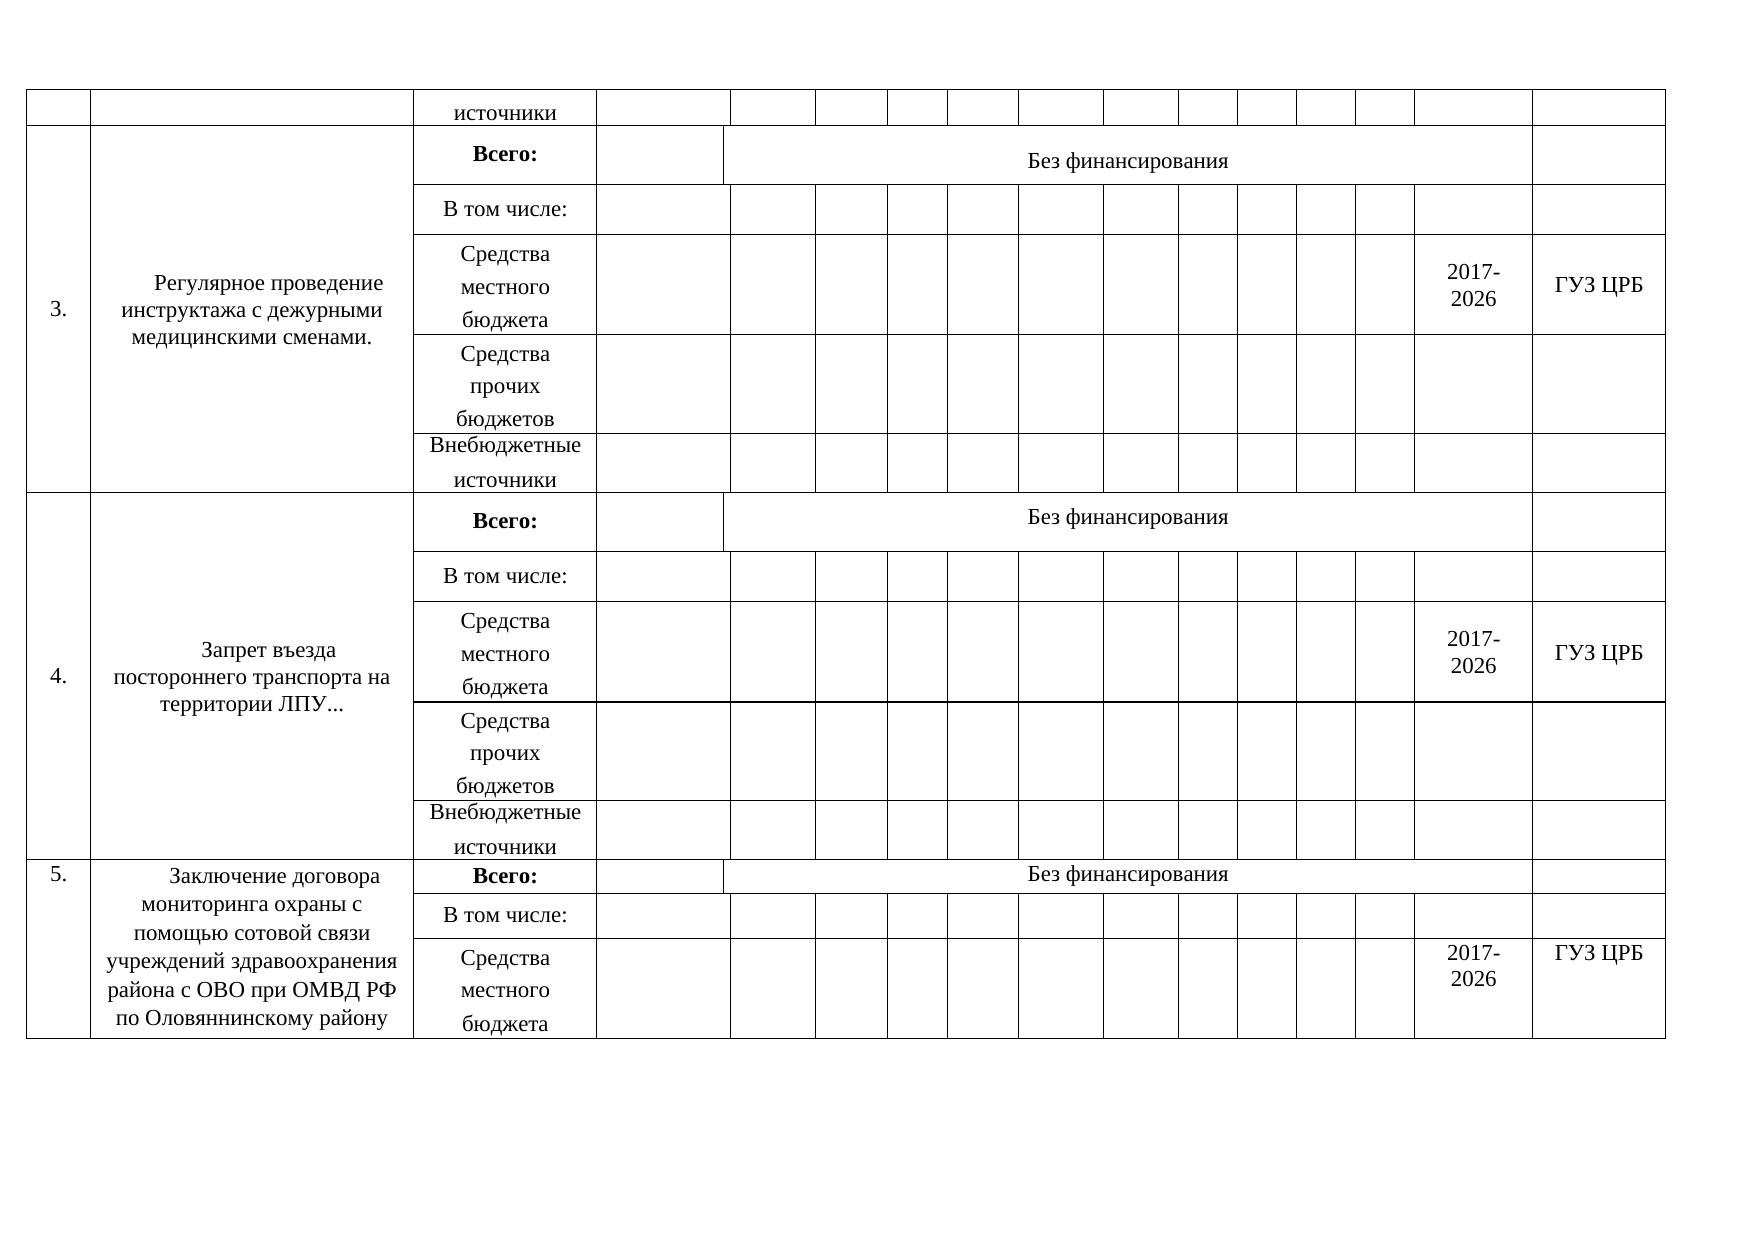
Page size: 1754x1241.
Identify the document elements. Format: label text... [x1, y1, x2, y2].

table_cell [597, 126, 723, 184]
table_cell [948, 185, 1018, 234]
table_cell [597, 90, 730, 125]
table_cell [731, 552, 815, 601]
table_cell [1104, 602, 1178, 701]
table_cell [816, 235, 887, 334]
table_cell [1297, 939, 1355, 1038]
table_cell [816, 434, 887, 492]
table_cell Средства местного бюджета [414, 939, 596, 1038]
table_cell [1179, 235, 1237, 334]
table_cell [948, 335, 1018, 433]
table_cell [1415, 552, 1532, 601]
table_cell ГУЗ ЦРБ [1533, 939, 1665, 1038]
table_cell [948, 434, 1018, 492]
table_cell [1533, 860, 1665, 893]
table_cell [1533, 552, 1665, 601]
table_cell [597, 894, 730, 937]
table_cell 4. [27, 493, 90, 859]
table_cell [1533, 493, 1665, 551]
table_cell [1179, 90, 1237, 125]
table_cell [1238, 235, 1296, 334]
table_cell [1415, 434, 1532, 492]
table_cell [1104, 939, 1178, 1038]
table_cell [1356, 335, 1414, 433]
table_cell [1356, 185, 1414, 234]
table_cell [1019, 801, 1103, 859]
table_cell Внебюджетные источники [414, 801, 596, 859]
table_cell [1179, 801, 1237, 859]
table_cell [1297, 894, 1355, 937]
table_cell [1297, 434, 1355, 492]
table_cell [888, 434, 947, 492]
table_cell Средства прочих бюджетов [414, 335, 596, 433]
table_cell [1415, 90, 1532, 125]
table_cell [597, 235, 730, 334]
table_cell [1179, 939, 1237, 1038]
table_cell В том числе: [414, 185, 596, 234]
table_cell [1019, 703, 1103, 800]
table_cell [1104, 434, 1178, 492]
table_cell [888, 90, 947, 125]
table_cell [888, 894, 947, 937]
table_cell [597, 860, 723, 893]
table_cell [1415, 894, 1532, 937]
table_cell [1179, 552, 1237, 601]
table_cell [1356, 801, 1414, 859]
table_cell [816, 894, 887, 937]
table_cell [816, 703, 887, 800]
table_cell Запрет въезда постороннего транспорта на территории ЛПУ... [91, 493, 413, 859]
table_cell [1104, 703, 1178, 800]
table_cell [1104, 552, 1178, 601]
table_cell [1533, 703, 1665, 800]
table_cell [597, 602, 730, 701]
table_cell [948, 801, 1018, 859]
table_cell ГУЗ ЦРБ [1533, 235, 1665, 334]
table_cell Регулярное проведение инструктажа с дежурными медицинскими сменами. [91, 126, 413, 492]
table_cell [1415, 801, 1532, 859]
table_cell 2017-2026 [1415, 235, 1532, 334]
table_cell [1356, 939, 1414, 1038]
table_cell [414, 90, 596, 125]
table_cell Заключение договора мониторинга охраны с помощью сотовой связи учреждений здравоохранения района с ОВО при ОМВД РФ по Оловяннинскому району [91, 860, 413, 1038]
table_cell [731, 703, 815, 800]
table_cell [1019, 185, 1103, 234]
table_cell [1533, 126, 1665, 184]
table_cell [888, 703, 947, 800]
table_cell [1297, 335, 1355, 433]
table_cell Всего: [414, 860, 596, 893]
table_cell В том числе: [414, 552, 596, 601]
table_cell [731, 602, 815, 701]
table_cell [816, 801, 887, 859]
table_cell [1019, 939, 1103, 1038]
table_cell [1297, 602, 1355, 701]
table_cell [597, 434, 730, 492]
table_cell [1179, 185, 1237, 234]
table_cell [888, 552, 947, 601]
table_cell [1533, 434, 1665, 492]
table_cell [948, 552, 1018, 601]
table_cell [1104, 801, 1178, 859]
table_cell [948, 90, 1018, 125]
table_cell [1104, 90, 1178, 125]
table_cell [1415, 185, 1532, 234]
table_cell ГУЗ ЦРБ [1533, 602, 1665, 701]
table_cell [888, 235, 947, 334]
table_cell [1019, 235, 1103, 334]
table_cell [731, 894, 815, 937]
table_cell [731, 939, 815, 1038]
table_cell [1238, 90, 1296, 125]
table_cell 2017-2026 [1415, 939, 1532, 1038]
table_cell [816, 185, 887, 234]
table_cell Средства местного бюджета [414, 235, 596, 334]
table_cell [1238, 703, 1296, 800]
table_cell [1238, 185, 1296, 234]
table_cell В том числе: [414, 894, 596, 937]
table_cell [1019, 552, 1103, 601]
table_cell [1533, 90, 1665, 125]
table_cell [1019, 90, 1103, 125]
table_cell [1297, 235, 1355, 334]
table_cell [948, 894, 1018, 937]
table_cell [597, 185, 730, 234]
table_cell [1179, 335, 1237, 433]
table_cell [1297, 90, 1355, 125]
table_cell [1356, 235, 1414, 334]
table_cell [816, 335, 887, 433]
table_cell [1019, 894, 1103, 937]
table_cell 5. [27, 860, 90, 1038]
table_cell [597, 335, 730, 433]
table_cell [1179, 602, 1237, 701]
table_cell Всего: [414, 126, 596, 184]
table_cell Всего: [414, 493, 596, 551]
table_cell [1238, 335, 1296, 433]
table_cell [1238, 894, 1296, 937]
table_cell [888, 602, 947, 701]
table_cell [731, 335, 815, 433]
table_cell [1238, 434, 1296, 492]
table_cell [597, 493, 723, 551]
table_cell [1297, 552, 1355, 601]
table_cell [948, 703, 1018, 800]
table_cell [1356, 703, 1414, 800]
table_cell [1533, 335, 1665, 433]
table_cell [948, 602, 1018, 701]
table_cell [888, 801, 947, 859]
table_cell [597, 801, 730, 859]
table_cell [948, 939, 1018, 1038]
table_cell Внебюджетные источники [414, 434, 596, 492]
table_cell [1179, 703, 1237, 800]
table_cell Без финансирования [724, 126, 1532, 184]
table_cell Без финансирования [724, 493, 1532, 551]
table_cell [816, 552, 887, 601]
table_cell [1297, 185, 1355, 234]
table_cell [1533, 801, 1665, 859]
table_cell [731, 90, 815, 125]
table_cell [1179, 434, 1237, 492]
table_cell [816, 90, 887, 125]
table_cell [1019, 335, 1103, 433]
table_cell [1238, 552, 1296, 601]
table_cell [1019, 434, 1103, 492]
table_cell [1238, 939, 1296, 1038]
table_cell [1356, 90, 1414, 125]
table_cell [1104, 335, 1178, 433]
table_cell [1356, 552, 1414, 601]
table_cell [731, 235, 815, 334]
table_cell Средства прочих бюджетов [414, 703, 596, 800]
table_cell [1356, 602, 1414, 701]
table_cell [816, 939, 887, 1038]
table_cell [1533, 894, 1665, 937]
table_cell [888, 939, 947, 1038]
table_cell [1533, 185, 1665, 234]
table_cell Средства местного бюджета [414, 602, 596, 701]
table_cell 2017-2026 [1415, 602, 1532, 701]
table_cell [888, 335, 947, 433]
table_cell [948, 235, 1018, 334]
table_cell [731, 434, 815, 492]
table_cell [1297, 801, 1355, 859]
table_cell [1104, 235, 1178, 334]
table_cell [731, 185, 815, 234]
table_cell [1104, 894, 1178, 937]
table_cell [597, 703, 730, 800]
table_cell [731, 801, 815, 859]
table_cell [1238, 801, 1296, 859]
table_cell [1104, 185, 1178, 234]
table_cell [1356, 434, 1414, 492]
table_cell 3. [27, 126, 90, 492]
table_cell [597, 939, 730, 1038]
table_cell [597, 552, 730, 601]
table_cell [1356, 894, 1414, 937]
table_cell [1415, 335, 1532, 433]
table_cell [1238, 602, 1296, 701]
table_cell [1297, 703, 1355, 800]
table_cell [888, 185, 947, 234]
table_cell Без финансирования [724, 860, 1532, 893]
table_cell [1179, 894, 1237, 937]
table_cell [1019, 602, 1103, 701]
table_cell [816, 602, 887, 701]
table_cell [1415, 703, 1532, 800]
